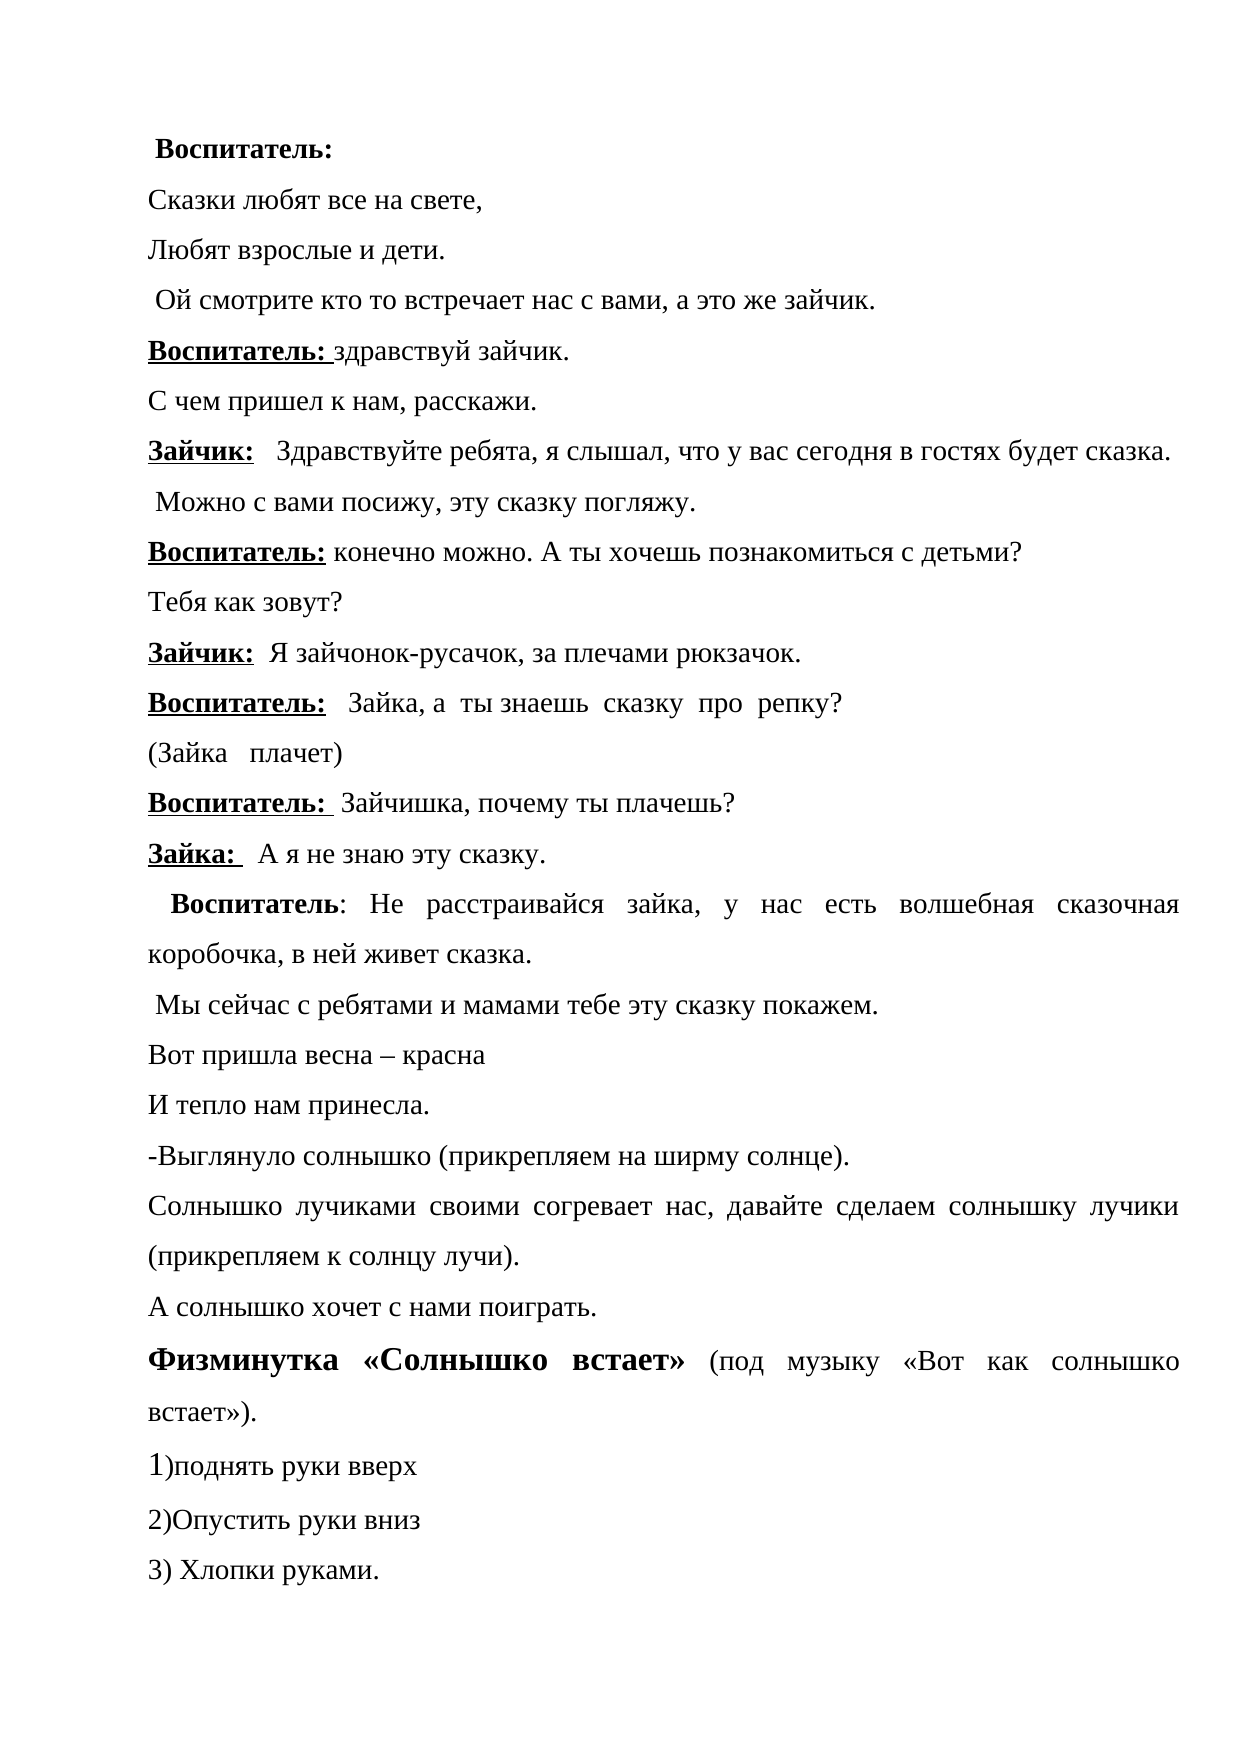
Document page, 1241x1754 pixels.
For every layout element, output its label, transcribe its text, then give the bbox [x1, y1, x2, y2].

text -Выглянуло солнышко (прикрепляем на ширму солнце). [148, 1138, 1180, 1171]
text Воспитатель: Зайка, а ты знаешь сказку про репку? [148, 685, 1180, 718]
text Воспитатель: конечно можно. А ты хочешь познакомиться с детьми? [148, 534, 1180, 568]
text Воспитатель: Не расстраивайся зайка, у нас есть волшебная сказочная коробочка, в ней живет сказка. [148, 886, 1180, 970]
text 1)поднять руки вверх [148, 1444, 1180, 1483]
text Мы сейчас с ребятами и мамами тебе эту сказку покажем. [148, 987, 1180, 1020]
text Солнышко лучиками своими согревает нас, давайте сделаем солнышку лучики (прикрепляем к солнцу лучи). [148, 1188, 1180, 1272]
text 2)Опустить руки вниз [148, 1502, 1180, 1536]
text Воспитатель: здравствуй зайчик. [148, 333, 1180, 366]
text (Зайка плачет) [148, 735, 1180, 769]
text А солнышко хочет с нами поиграть. [148, 1289, 1180, 1322]
text Можно с вами посижу, эту сказку погляжу. [148, 484, 1180, 517]
text Вот пришла весна – красна [148, 1037, 1180, 1071]
text С чем пришел к нам, расскажи. [148, 383, 1180, 417]
text 3) Хлопки руками. [148, 1552, 1180, 1586]
text Зайка: А я не знаю эту сказку. [148, 836, 1180, 869]
text Ой смотрите кто то встречает нас с вами, а это же зайчик. [148, 282, 1180, 316]
text Сказки любят все на свете, [148, 182, 1180, 215]
text Воспитатель: Зайчишка, почему ты плачешь? [148, 786, 1180, 819]
text Воспитатель: [148, 132, 1180, 165]
text Зайчик: Здравствуйте ребята, я слышал, что у вас сегодня в гостях будет сказка. [148, 433, 1180, 467]
text Тебя как зовут? [148, 584, 1180, 618]
text Любят взрослые и дети. [148, 232, 1180, 266]
text Зайчик: Я зайчонок-русачок, за плечами рюкзачок. [148, 635, 1180, 668]
text И тепло нам принесла. [148, 1087, 1180, 1121]
text Физминутка «Солнышко встает» (под музыку «Вот как солнышко встает»). [148, 1339, 1180, 1428]
